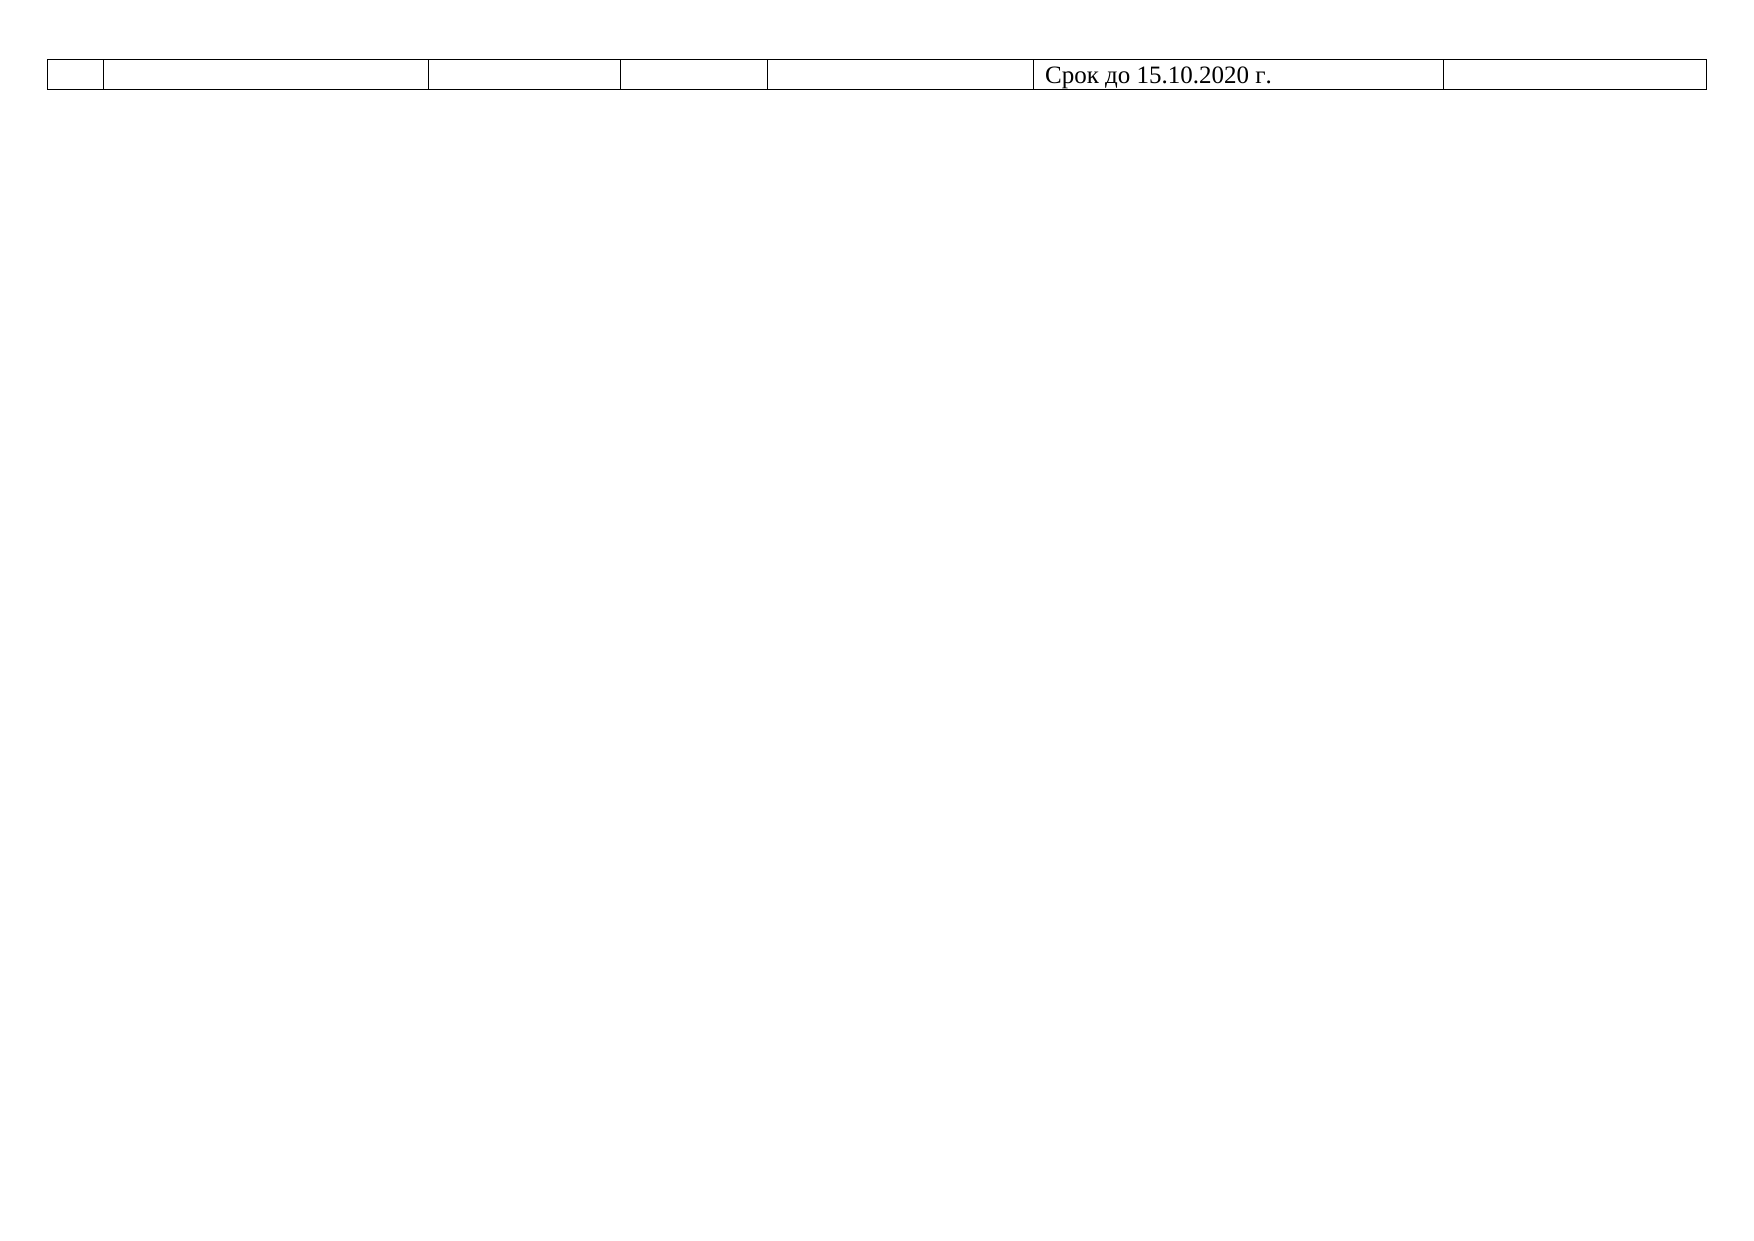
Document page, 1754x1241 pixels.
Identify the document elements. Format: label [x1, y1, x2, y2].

table_cell [1034, 60, 1443, 89]
table_cell [1444, 60, 1706, 89]
